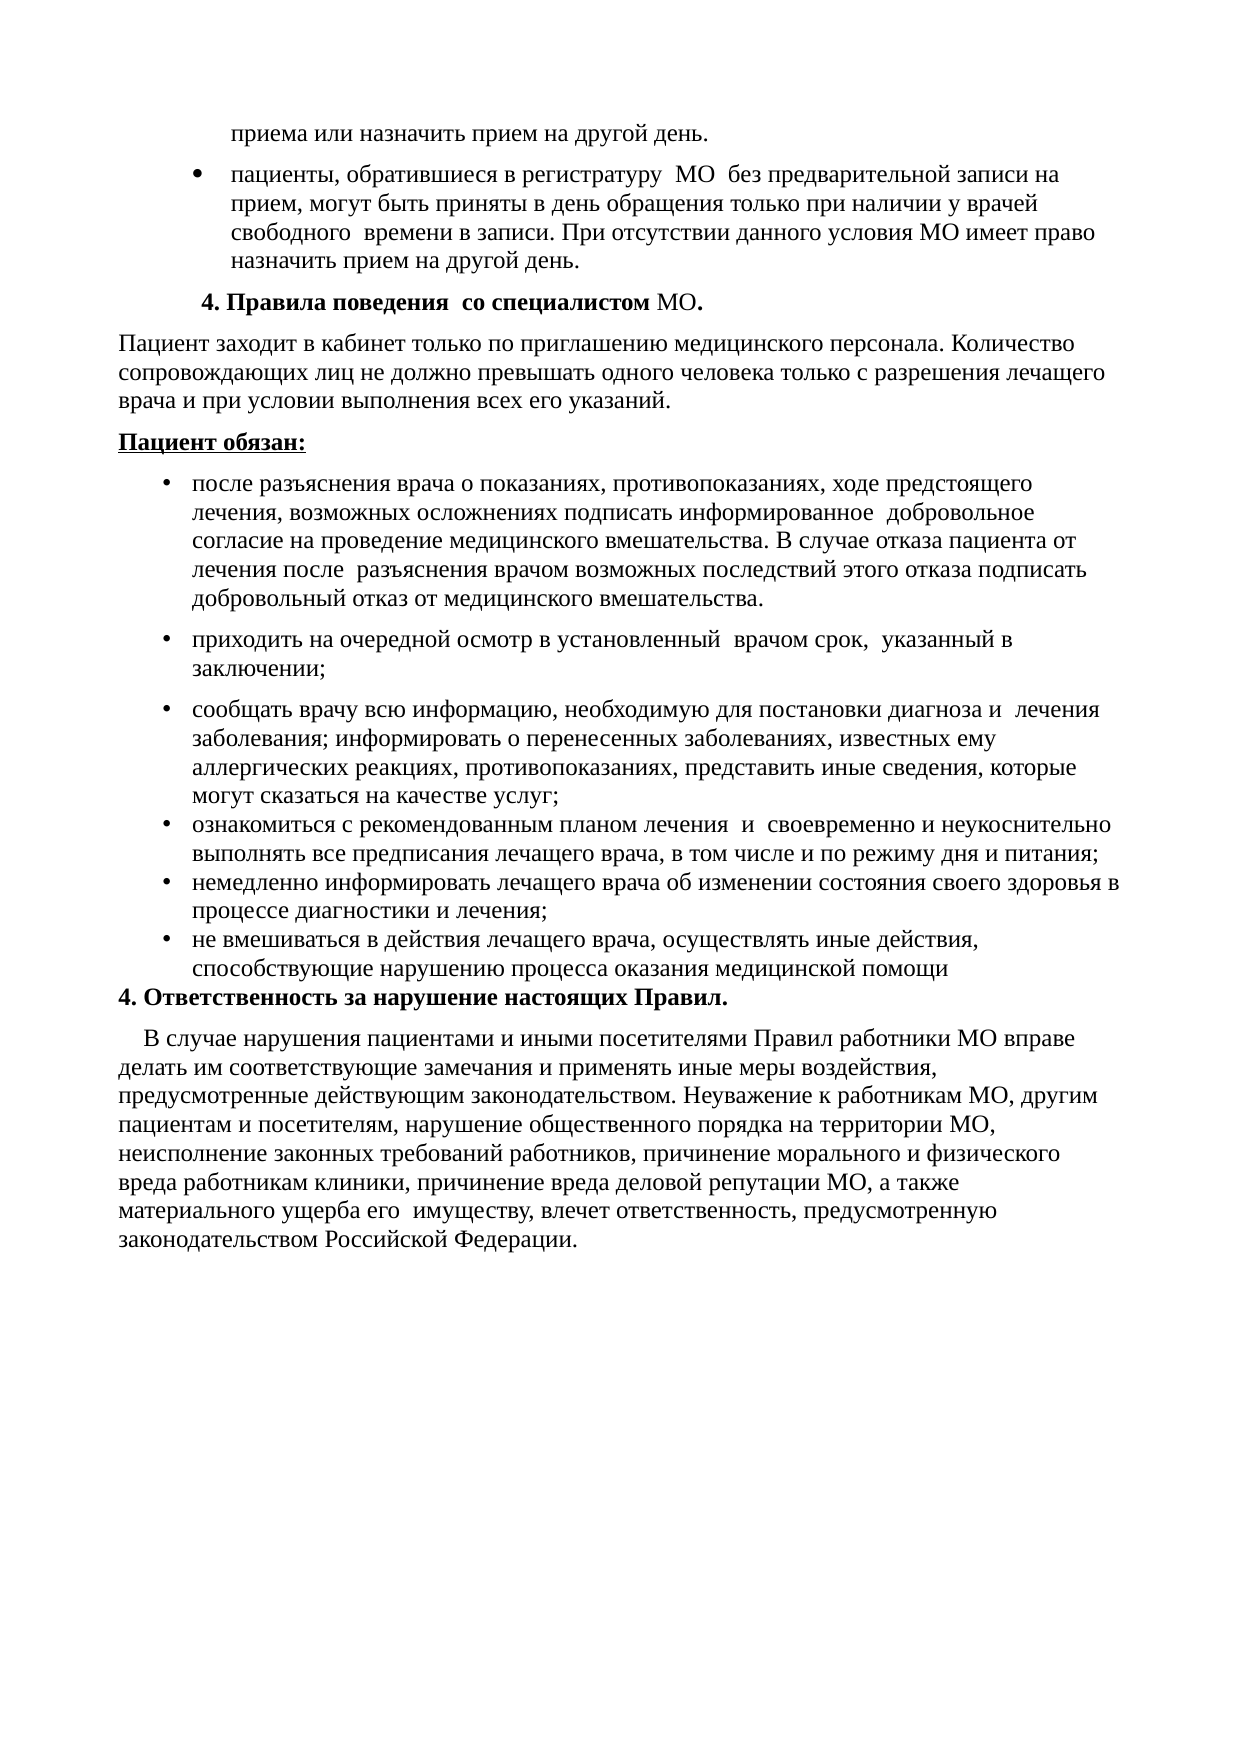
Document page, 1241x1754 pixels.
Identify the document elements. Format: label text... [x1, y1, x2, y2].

list пациенты, обратившиеся в регистратуру МО без предварительной записи на прием, могут быть приняты в день обращения только при наличии у врачей свободного времени в записи. При отсутствии данного условия МО имеет право назначить прием на другой день. [193, 159, 1122, 274]
text 4. Правила поведения со специалистом МО. [201, 287, 1122, 316]
list после разъяснения врача о показаниях, противопоказаниях, ходе предстоящего лечения, возможных осложнениях подписать информированное добровольное согласие на проведение медицинского вмешательства. В случае отказа пациента от лечения после разъяснения врачом возможных последствий этого отказа подписать добровольный отказ от медицинского вмешательства. [162, 468, 1122, 612]
list сообщать врачу всю информацию, необходимую для постановки диагноза и лечения заболевания; информировать о перенесенных заболеваниях, известных ему аллергических реакциях, противопоказаниях, представить иные сведения, которые могут сказаться на качестве услуг; [162, 694, 1122, 809]
text 4. Ответственность за нарушение настоящих Правил. [118, 982, 1122, 1011]
list ознакомиться с рекомендованным планом лечения и своевременно и неукоснительно выполнять все предписания лечащего врача, в том числе и по режиму дня и питания; [162, 809, 1122, 867]
list не вмешиваться в действия лечащего врача, осуществлять иные действия, способствующие нарушению процесса оказания медицинской помощи [162, 924, 1122, 982]
text Пациент заходит в кабинет только по приглашению медицинского персонала. Количество сопровождающих лиц не должно превышать одного человека только с разрешения лечащего врача и при условии выполнения всех его указаний. [118, 328, 1122, 414]
list приходить на очередной осмотр в установленный врачом срок, указанный в заключении; [162, 624, 1122, 682]
list немедленно информировать лечащего врача об изменении состояния своего здоровья в процессе диагностики и лечения; [162, 867, 1122, 924]
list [193, 118, 1122, 147]
text В случае нарушения пациентами и иными посетителями Правил работники МО вправе делать им соответствующие замечания и применять иные меры воздействия, предусмотренные действующим законодательством. Неуважение к работникам МО, другим пациентам и посетителям, нарушение общественного порядка на территории МО, неисполнение законных требований работников, причинение морального и физического вреда работникам клиники, причинение вреда деловой репутации МО, а также материального ущерба его имуществу, влечет ответственность, предусмотренную законодательством Российской Федерации. [118, 1023, 1122, 1253]
text Пациент обязан: [118, 427, 1122, 456]
